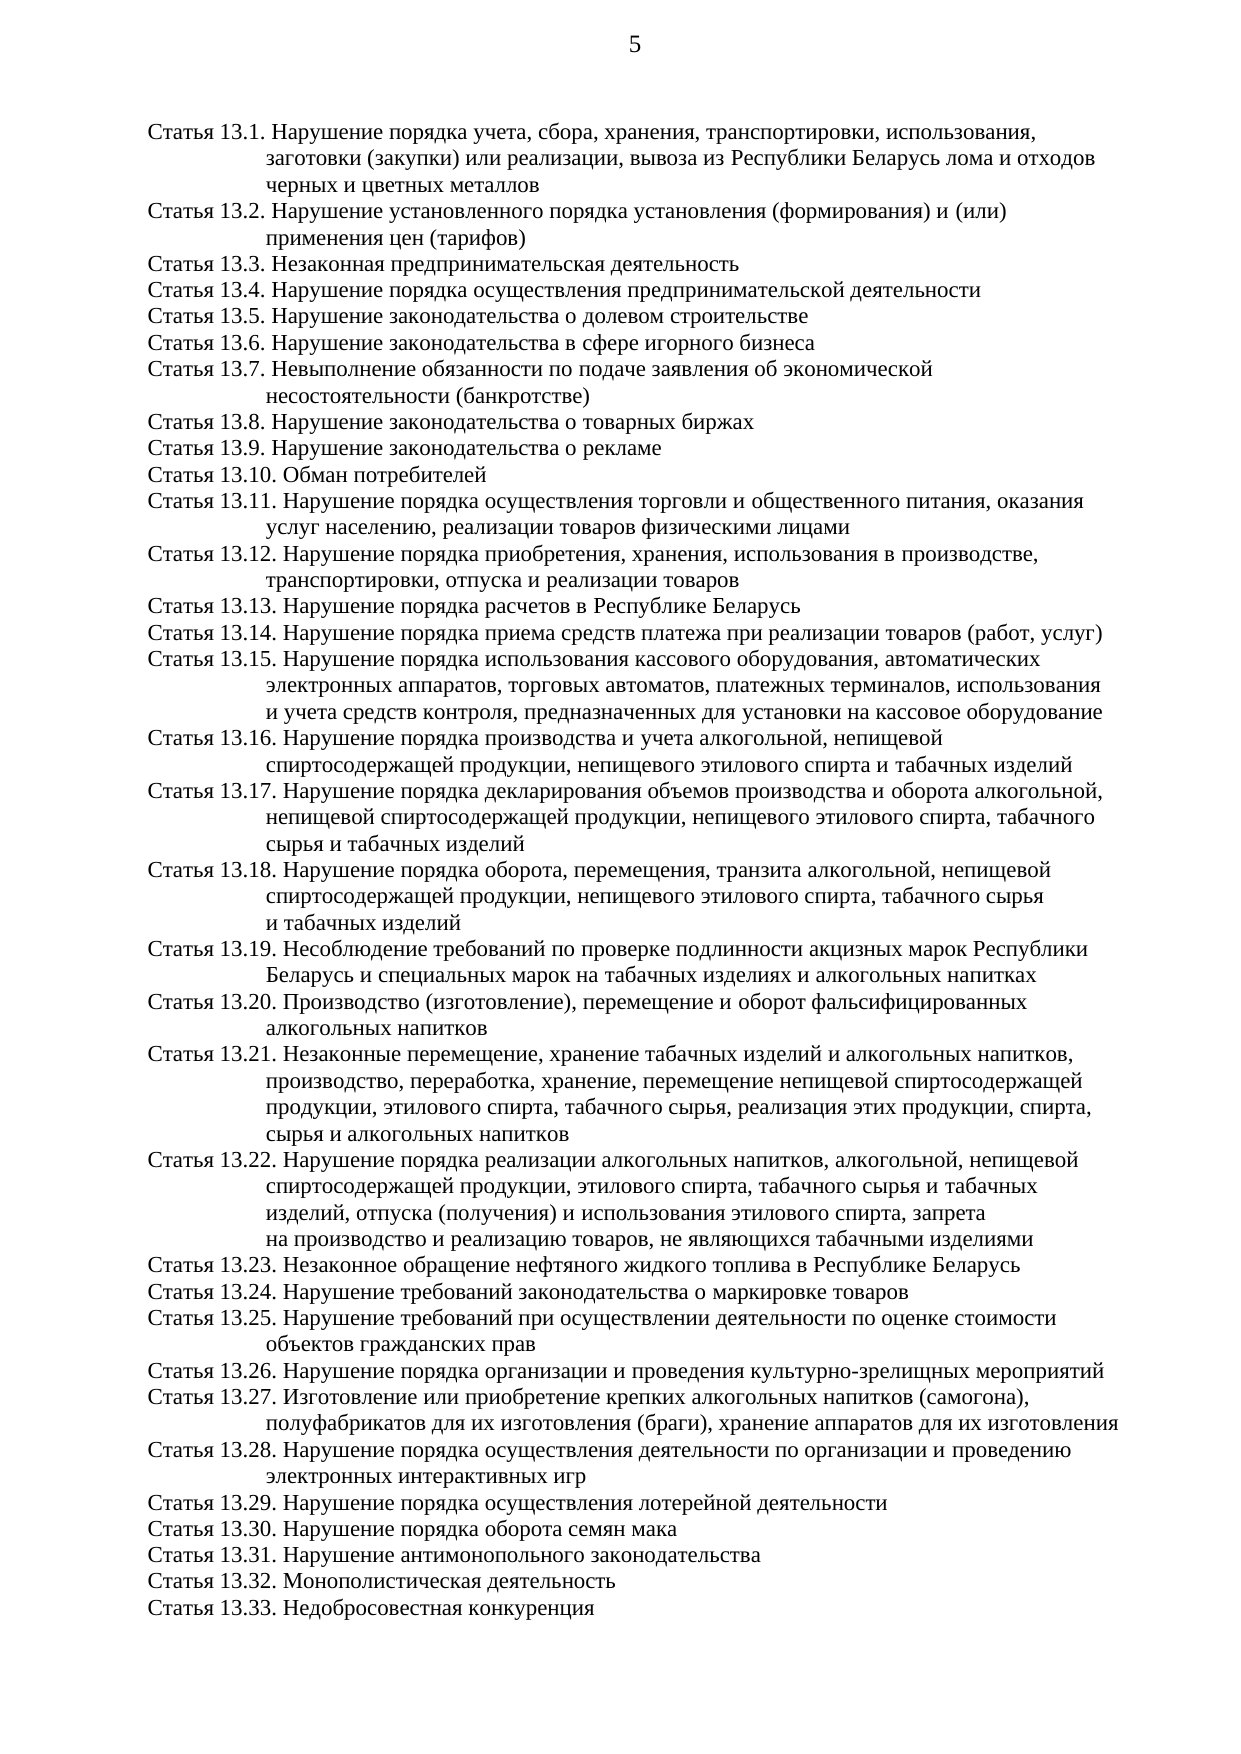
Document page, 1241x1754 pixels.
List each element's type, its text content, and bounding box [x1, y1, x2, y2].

text Статья 13.15. Нарушение порядка использования кассового оборудования, автоматических электронных аппаратов, торговых автоматов, платежных терминалов, использования и учета средств контроля, предназначенных для установки на кассовое оборудование [147, 645, 1122, 724]
text Статья 13.31. Нарушение антимонопольного законодательства [147, 1541, 1122, 1568]
text Статья 13.18. Нарушение порядка оборота, перемещения, транзита алкогольной, непищевой спиртосодержащей продукции, непищевого этилового спирта, табачного сырья и табачных изделий [147, 856, 1122, 935]
text Статья 13.26. Нарушение порядка организации и проведения культурно-зрелищных мероприятий [147, 1357, 1122, 1383]
text Статья 13.32. Монополистическая деятельность [147, 1568, 1122, 1594]
text Статья 13.30. Нарушение порядка оборота семян мака [147, 1515, 1122, 1541]
text Статья 13.9. Нарушение законодательства о рекламе [147, 434, 1122, 461]
text Статья 13.28. Нарушение порядка осуществления деятельности по организации и проведению электронных интерактивных игр [147, 1436, 1122, 1488]
text Статья 13.8. Нарушение законодательства о товарных биржах [147, 408, 1122, 434]
text Статья 13.2. Нарушение установленного порядка установления (формирования) и (или) применения цен (тарифов) [147, 197, 1122, 250]
text Статья 13.4. Нарушение порядка осуществления предпринимательской деятельности [147, 276, 1122, 303]
text Статья 13.25. Нарушение требований при осуществлении деятельности по оценке стоимости объектов гражданских прав [147, 1304, 1122, 1357]
text Статья 13.17. Нарушение порядка декларирования объемов производства и оборота алкогольной, непищевой спиртосодержащей продукции, непищевого этилового спирта, табачного сырья и табачных изделий [147, 777, 1122, 856]
text Статья 13.27. Изготовление или приобретение крепких алкогольных напитков (самогона), полуфабрикатов для их изготовления (браги), хранение аппаратов для их изготовления [147, 1383, 1122, 1436]
text Статья 13.22. Нарушение порядка реализации алкогольных напитков, алкогольной, непищевой спиртосодержащей продукции, этилового спирта, табачного сырья и табачных изделий, отпуска (получения) и использования этилового спирта, запрета на производство и реализацию товаров, не являющихся табачными изделиями [147, 1146, 1122, 1251]
text Статья 13.33. Недобросовестная конкуренция [147, 1594, 1122, 1620]
text Статья 13.29. Нарушение порядка осуществления лотерейной деятельности [147, 1488, 1122, 1515]
text Статья 13.7. Невыполнение обязанности по подаче заявления об экономической несостоятельности (банкротстве) [147, 355, 1122, 408]
text Статья 13.11. Нарушение порядка осуществления торговли и общественного питания, оказания услуг населению, реализации товаров физическими лицами [147, 487, 1122, 540]
text Статья 13.1. Нарушение порядка учета, сбора, хранения, транспортировки, использования, заготовки (закупки) или реализации, вывоза из Республики Беларусь лома и отходов черных и цветных металлов [147, 118, 1122, 197]
text Статья 13.5. Нарушение законодательства о долевом строительстве [147, 303, 1122, 329]
text Статья 13.20. Производство (изготовление), перемещение и оборот фальсифицированных алкогольных напитков [147, 988, 1122, 1041]
text Статья 13.3. Незаконная предпринимательская деятельность [147, 250, 1122, 276]
text Статья 13.16. Нарушение порядка производства и учета алкогольной, непищевой спиртосодержащей продукции, непищевого этилового спирта и табачных изделий [147, 724, 1122, 777]
text Статья 13.6. Нарушение законодательства в сфере игорного бизнеса [147, 329, 1122, 355]
text Статья 13.10. Обман потребителей [147, 461, 1122, 487]
text Статья 13.12. Нарушение порядка приобретения, хранения, использования в производстве, транспортировки, отпуска и реализации товаров [147, 540, 1122, 592]
text Статья 13.13. Нарушение порядка расчетов в Республике Беларусь [147, 592, 1122, 619]
text Статья 13.19. Несоблюдение требований по проверке подлинности акцизных марок Республики Беларусь и специальных марок на табачных изделиях и алкогольных напитках [147, 935, 1122, 988]
text Статья 13.14. Нарушение порядка приема средств платежа при реализации товаров (работ, услуг) [147, 619, 1122, 645]
text Статья 13.23. Незаконное обращение нефтяного жидкого топлива в Республике Беларусь [147, 1251, 1122, 1278]
text Статья 13.24. Нарушение требований законодательства о маркировке товаров [147, 1278, 1122, 1304]
text Статья 13.21. Незаконные перемещение, хранение табачных изделий и алкогольных напитков, производство, переработка, хранение, перемещение непищевой спиртосодержащей продукции, этилового спирта, табачного сырья, реализация этих продукции, спирта, сырья и алкогольных напитков [147, 1041, 1122, 1146]
